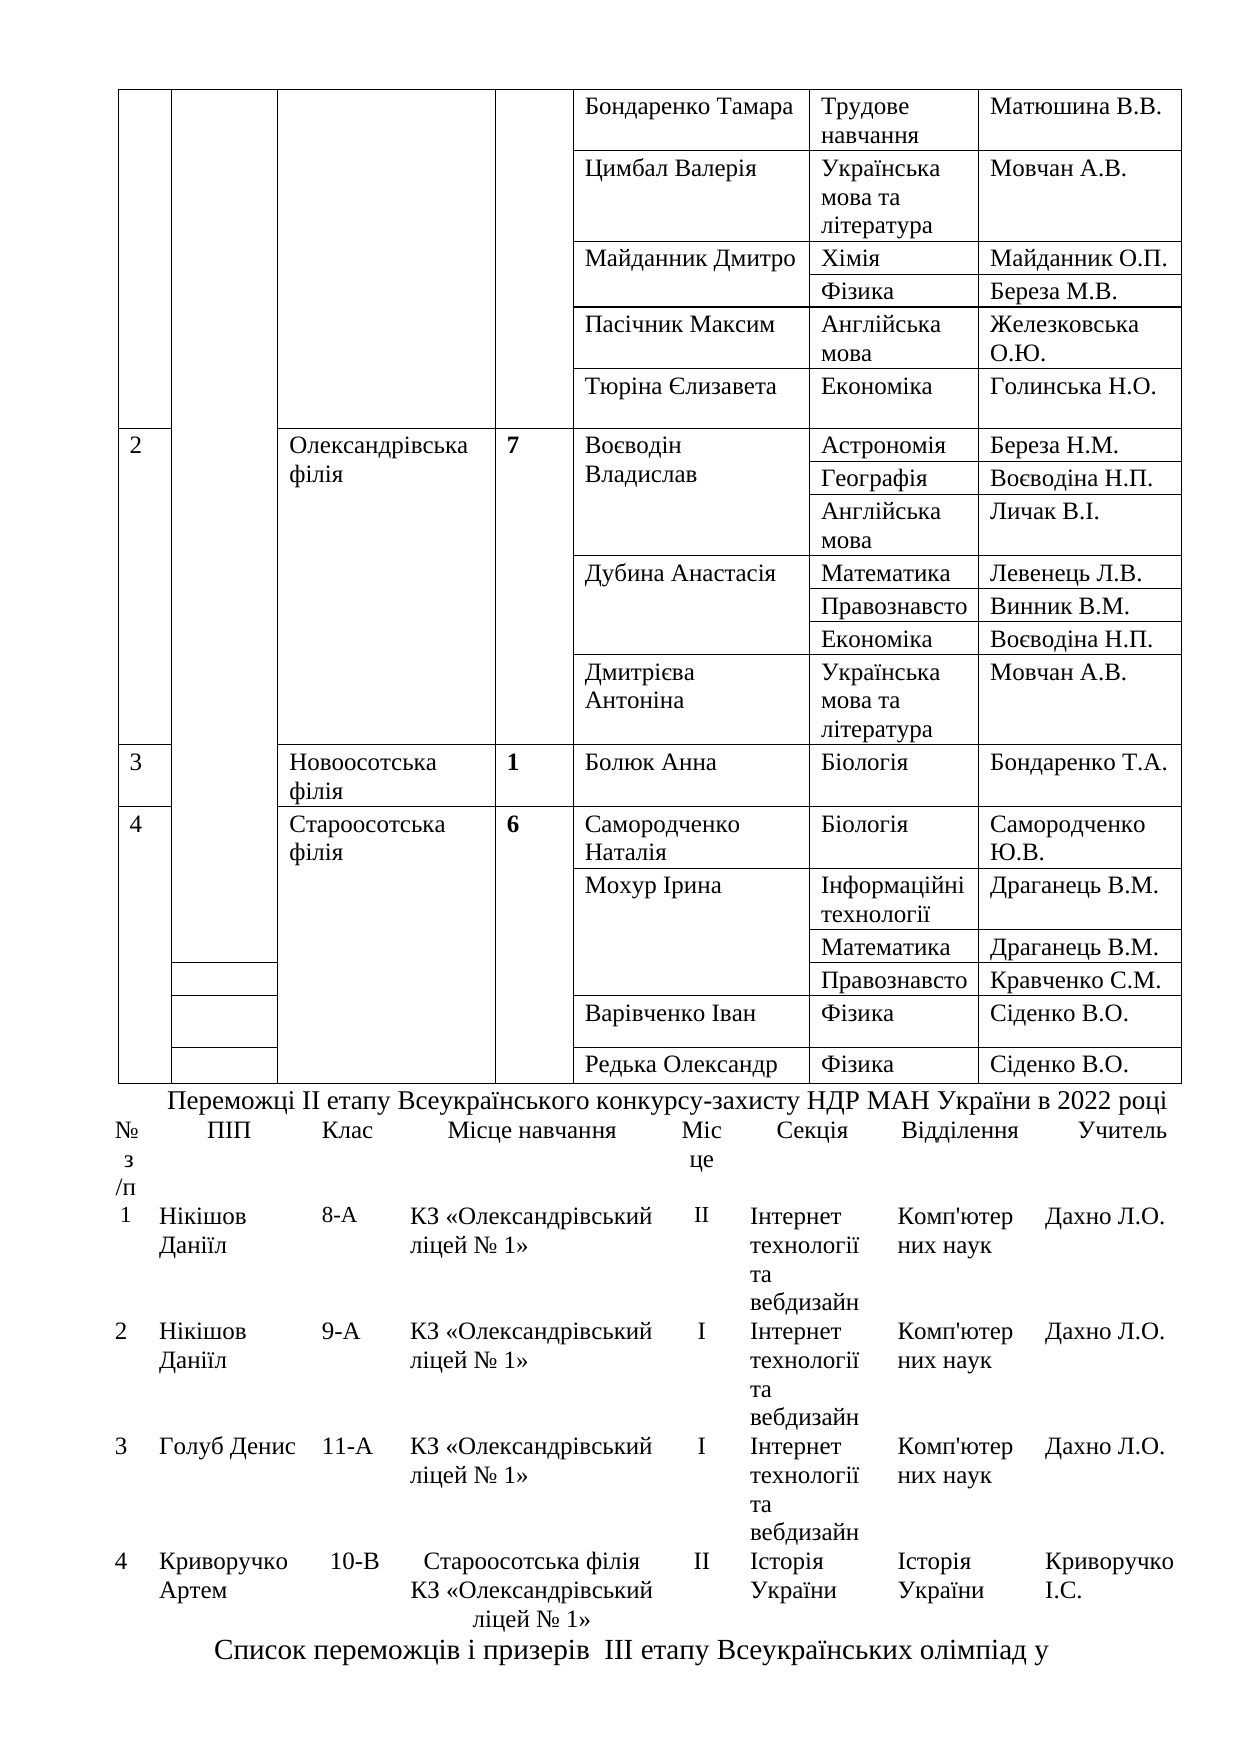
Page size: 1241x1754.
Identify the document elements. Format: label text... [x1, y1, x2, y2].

table_cell І [665, 1316, 738, 1431]
table_cell Кравченко С.М. [979, 963, 1181, 995]
table_cell 9-А [310, 1316, 399, 1431]
table_cell 11-А [310, 1431, 399, 1546]
table_header ПІП [148, 1115, 310, 1201]
table_cell Голинська Н.О. [979, 369, 1181, 428]
table_cell Староосотська філія [278, 807, 495, 1083]
table_cell Драганець В.М. [979, 930, 1181, 962]
table_cell Інтернет технології та вебдизайн [739, 1316, 886, 1431]
table_cell Самородченко Ю.В. [979, 807, 1181, 868]
table_cell 8-А [310, 1201, 399, 1316]
table_cell Майданник О.П. [979, 242, 1181, 273]
table_header Місце [665, 1115, 738, 1201]
table_cell Фізика [810, 275, 978, 306]
table_cell Нікішов Даніїл [148, 1201, 310, 1316]
table_cell Бондаренко Тамара [574, 90, 809, 150]
table_cell Новоосотська філія [278, 745, 495, 806]
table_cell Дахно Л.О. [1034, 1316, 1211, 1431]
table_cell Береза Н.М. [979, 429, 1181, 461]
table_cell Дахно Л.О. [1034, 1431, 1211, 1546]
table_header Учитель [1034, 1115, 1211, 1201]
table_cell [172, 1048, 277, 1083]
table_cell Англійська мова [810, 308, 978, 368]
table_cell Історія України [886, 1546, 1034, 1632]
table_cell Болюк Анна [574, 745, 809, 806]
table_cell Історія України [739, 1546, 886, 1632]
table_cell Варівченко Іван [574, 996, 809, 1047]
table_cell Майданник Дмитро [574, 242, 809, 306]
table_cell Дубина Анастасія [574, 556, 809, 654]
table_cell 1 [103, 1201, 148, 1316]
table_cell Криворучко Артем [148, 1546, 310, 1632]
table_cell Інтернет технології та вебдизайн [739, 1201, 886, 1316]
table_cell Трудове навчання [810, 90, 978, 150]
text Список переможців і призерів ІІІ етапу Всеукраїнських олімпіад у [148, 1632, 1187, 1666]
table_cell Комп'ютерних наук [886, 1316, 1034, 1431]
table_cell Воєводіна Н.П. [979, 462, 1181, 493]
table_cell Нікішов Даніїл [148, 1316, 310, 1431]
table_header № з/п [103, 1115, 148, 1201]
table_cell Математика [810, 556, 978, 588]
table_cell Економіка [810, 622, 978, 654]
table_cell Фізика [810, 996, 978, 1047]
table_header Секція [739, 1115, 886, 1201]
table_cell ІІ [665, 1546, 738, 1632]
table_cell 4 [103, 1546, 148, 1632]
table_cell І [665, 1431, 738, 1546]
table_header Місце навчання [399, 1115, 665, 1201]
table_cell Комп'ютерних наук [886, 1431, 1034, 1546]
table_header Клас [310, 1115, 399, 1201]
table_cell КЗ «Олександрівський ліцей № 1» [399, 1431, 665, 1546]
table_cell Береза М.В. [979, 275, 1181, 306]
table_cell Воєводін Владислав [574, 429, 809, 555]
table_cell Дахно Л.О. [1034, 1201, 1211, 1316]
table_cell Мовчан А.В. [979, 655, 1181, 744]
table_cell 6 [496, 807, 573, 1083]
table_cell Голуб Денис [148, 1431, 310, 1546]
table_cell Сіденко В.О. [979, 1048, 1181, 1083]
table_cell Фізика [810, 1048, 978, 1083]
table_cell Редька Олександр [574, 1048, 809, 1083]
table_cell Сіденко В.О. [979, 996, 1181, 1047]
table_cell Дмитрієва Антоніна [574, 655, 809, 744]
table_header Відділення [886, 1115, 1034, 1201]
table_cell Українська мова та література [810, 655, 978, 744]
table_cell [172, 996, 277, 1047]
table_cell Цимбал Валерія [574, 151, 809, 241]
table_cell Біологія [810, 807, 978, 868]
table_cell Матюшина В.В. [979, 90, 1181, 150]
table_cell КЗ «Олександрівський ліцей № 1» [399, 1316, 665, 1431]
table_cell Біологія [810, 745, 978, 806]
table_cell Комп'ютерних наук [886, 1201, 1034, 1316]
table_cell Личак В.І. [979, 495, 1181, 555]
table_cell Інтернет технології та вебдизайн [739, 1431, 886, 1546]
table_cell 1 [496, 745, 573, 806]
table_cell Мохур Ірина [574, 869, 809, 995]
table_cell Географія [810, 462, 978, 493]
text Переможці ІІ етапу Всеукраїнського конкурсу-захисту НДР МАН України в 2022 році [148, 1084, 1187, 1115]
table_cell Староосотська філія КЗ «Олександрівський ліцей № 1» [399, 1546, 665, 1632]
table_cell Українська мова та література [810, 151, 978, 241]
table_cell Хімія [810, 242, 978, 273]
table_cell 2 [103, 1316, 148, 1431]
table_cell Астрономія [810, 429, 978, 461]
table_cell Самородченко Наталія [574, 807, 809, 868]
table_cell Правознавсто [810, 963, 978, 995]
table_cell 3 [119, 745, 171, 806]
table_cell Криворучко І.С. [1034, 1546, 1211, 1632]
table_cell 2 [119, 429, 171, 744]
table_cell 7 [496, 429, 573, 744]
table_cell 10-В [310, 1546, 399, 1632]
table_cell Бондаренко Т.А. [979, 745, 1181, 806]
table_cell Тюріна Єлизавета [574, 369, 809, 428]
table_cell Математика [810, 930, 978, 962]
table_cell 4 [119, 807, 171, 1083]
table_cell 3 [103, 1431, 148, 1546]
table_cell Пасічник Максим [574, 308, 809, 368]
table_cell Воєводіна Н.П. [979, 622, 1181, 654]
table_cell [172, 963, 277, 995]
table_cell Драганець В.М. [979, 869, 1181, 929]
table_cell Левенець Л.В. [979, 556, 1181, 588]
table_cell Олександрівська філія [278, 429, 495, 744]
table_cell Железковська О.Ю. [979, 308, 1181, 368]
table_cell Мовчан А.В. [979, 151, 1181, 241]
table_cell Винник В.М. [979, 589, 1181, 621]
table_cell Англійська мова [810, 495, 978, 555]
table_cell Економіка [810, 369, 978, 428]
table_cell КЗ «Олександрівський ліцей № 1» [399, 1201, 665, 1316]
table_cell Інформаційні технології [810, 869, 978, 929]
table_cell ІІ [665, 1201, 738, 1316]
table_cell Правознавсто [810, 589, 978, 621]
